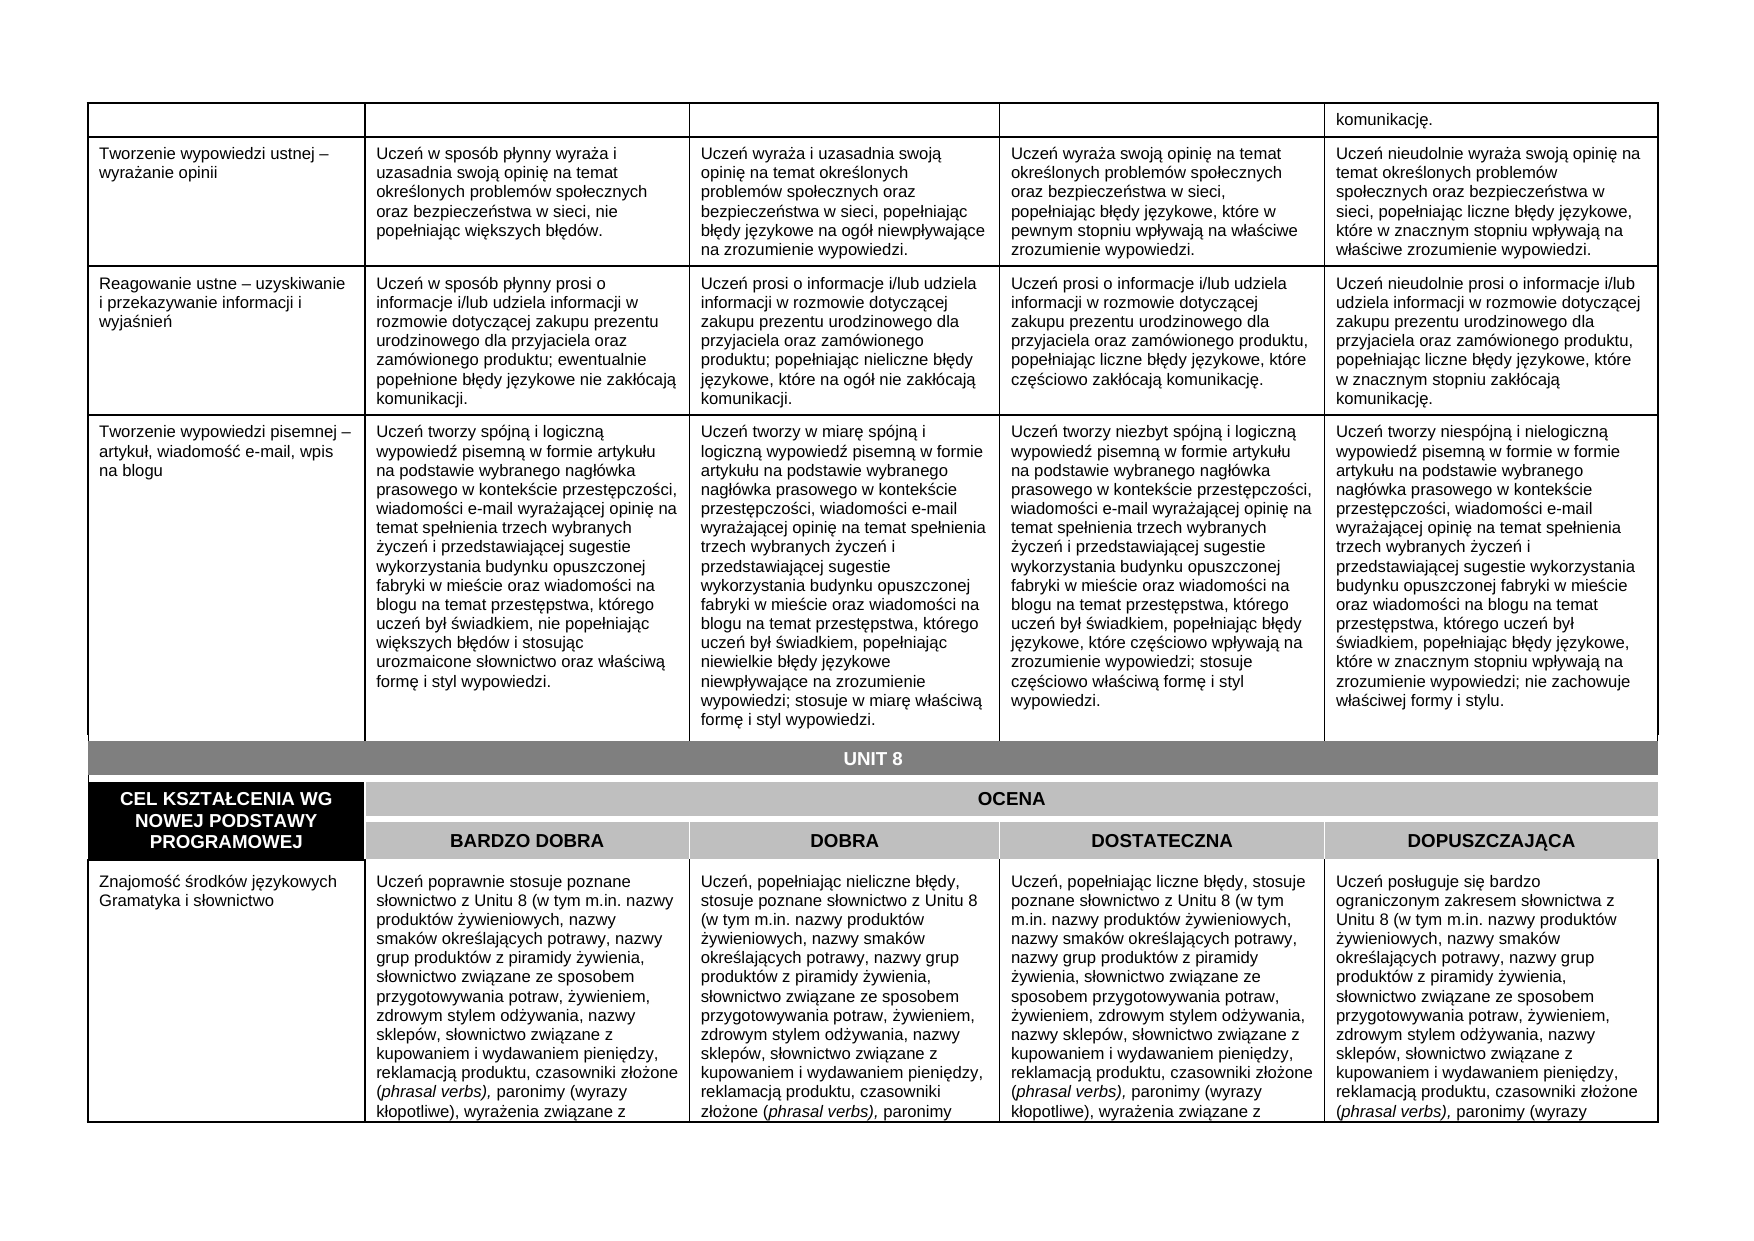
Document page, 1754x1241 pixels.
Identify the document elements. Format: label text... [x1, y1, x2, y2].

table_cell BARDZO DOBRA [366, 822, 689, 859]
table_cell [89, 104, 364, 136]
table_cell Uczeń tworzy w miarę spójną i logiczną wypowiedź pisemną w formie artykułu na podstawie wybranego nagłówka prasowego w kontekście przestępczości, wiadomości e-mail wyrażającej opinię na temat spełnienia trzech wybranych życzeń i przedstawiającej sugestie wykorzystania budynku opuszczonej fabryki w mieście oraz wiadomości na blogu na temat przestępstwa, którego uczeń był świadkiem, popełniając niewielkie błędy językowe niewpływające na zrozumienie wypowiedzi; stosuje w miarę właściwą formę i styl wypowiedzi. [690, 416, 999, 735]
table_cell Tworzenie wypowiedzi pisemnej – artykuł, wiadomość e-mail, wpis na blogu [89, 416, 364, 735]
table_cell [690, 865, 999, 1121]
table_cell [366, 865, 689, 1121]
table_cell [1659, 775, 1663, 816]
table_cell Uczeń tworzy niespójną i nielogiczną wypowiedź pisemną w formie w formie artykułu na podstawie wybranego nagłówka prasowego w kontekście przestępczości, wiadomości e-mail wyrażającej opinię na temat spełnienia trzech wybranych życzeń i przedstawiającej sugestie wykorzystania budynku opuszczonej fabryki w mieście oraz wiadomości na blogu na temat przestępstwa, którego uczeń był świadkiem, popełniając błędy językowe, które w znacznym stopniu wpływają na zrozumienie wypowiedzi; nie zachowuje właściwej formy i stylu. [1325, 416, 1657, 735]
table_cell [89, 861, 364, 1121]
table_cell Uczeń w sposób płynny prosi o informacje i/lub udziela informacji w rozmowie dotyczącej zakupu prezentu urodzinowego dla przyjaciela oraz zamówionego produktu; ewentualnie popełnione błędy językowe nie zakłócają komunikacji. [366, 267, 689, 414]
table_cell Uczeń tworzy niezbyt spójną i logiczną wypowiedź pisemną w formie artykułu na podstawie wybranego nagłówka prasowego w kontekście przestępczości, wiadomości e-mail wyrażającej opinię na temat spełnienia trzech wybranych życzeń i przedstawiającej sugestie wykorzystania budynku opuszczonej fabryki w mieście oraz wiadomości na blogu na temat przestępstwa, którego uczeń był świadkiem, popełniając błędy językowe, które częściowo wpływają na zrozumienie wypowiedzi; stosuje częściowo właściwą formę i styl wypowiedzi. [1000, 416, 1324, 735]
table_cell DOBRA [690, 822, 999, 859]
table_cell Uczeń wyraża i uzasadnia swoją opinię na temat określonych problemów społecznych oraz bezpieczeństwa w sieci, popełniając błędy językowe na ogół niewpływające na zrozumienie wypowiedzi. [690, 138, 999, 265]
table_cell Uczeń prosi o informacje i/lub udziela informacji w rozmowie dotyczącej zakupu prezentu urodzinowego dla przyjaciela oraz zamówionego produktu; popełniając nieliczne błędy językowe, które na ogół nie zakłócają komunikacji. [690, 267, 999, 414]
table_cell Uczeń nieudolnie prosi o informacje i/lub udziela informacji w rozmowie dotyczącej zakupu prezentu urodzinowego dla przyjaciela oraz zamówionego produktu, popełniając liczne błędy językowe, które w znacznym stopniu zakłócają komunikację. [1325, 267, 1657, 414]
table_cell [1325, 104, 1657, 136]
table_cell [1000, 104, 1324, 136]
table_cell Uczeń w sposób płynny wyraża i uzasadnia swoją opinię na temat określonych problemów społecznych oraz bezpieczeństwa w sieci, nie popełniając większych błędów. [366, 138, 689, 265]
table_cell Uczeń nieudolnie wyraża swoją opinię na temat określonych problemów społecznych oraz bezpieczeństwa w sieci, popełniając liczne błędy językowe, które w znacznym stopniu wpływają na właściwe zrozumienie wypowiedzi. [1325, 138, 1657, 265]
table_cell [1659, 735, 1663, 775]
table_cell [1659, 816, 1663, 859]
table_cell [366, 104, 689, 136]
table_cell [1000, 865, 1324, 1121]
table_cell UNIT 8 [88, 741, 1658, 775]
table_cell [690, 104, 999, 136]
table_cell DOSTATECZNA [1000, 822, 1324, 859]
table_cell Uczeń tworzy spójną i logiczną wypowiedź pisemną w formie artykułu na podstawie wybranego nagłówka prasowego w kontekście przestępczości, wiadomości e-mail wyrażającej opinię na temat spełnienia trzech wybranych życzeń i przedstawiającej sugestie wykorzystania budynku opuszczonej fabryki w mieście oraz wiadomości na blogu na temat przestępstwa, którego uczeń był świadkiem, nie popełniając większych błędów i stosując urozmaicone słownictwo oraz właściwą formę i styl wypowiedzi. [366, 416, 689, 735]
table_cell Reagowanie ustne – uzyskiwanie i przekazywanie informacji i wyjaśnień [89, 267, 364, 414]
table_cell OCENA [366, 782, 1658, 816]
table_cell CEL KSZTAŁCENIA WG NOWEJ PODSTAWY PROGRAMOWEJ [88, 775, 364, 859]
table_cell Tworzenie wypowiedzi ustnej – wyrażanie opinii [89, 138, 364, 265]
table_cell Uczeń prosi o informacje i/lub udziela informacji w rozmowie dotyczącej zakupu prezentu urodzinowego dla przyjaciela oraz zamówionego produktu, popełniając liczne błędy językowe, które częściowo zakłócają komunikację. [1000, 267, 1324, 414]
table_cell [1325, 865, 1657, 1121]
table_cell Uczeń wyraża swoją opinię na temat określonych problemów społecznych oraz bezpieczeństwa w sieci, popełniając błędy językowe, które w pewnym stopniu wpływają na właściwe zrozumienie wypowiedzi. [1000, 138, 1324, 265]
table_cell DOPUSZCZAJĄCA [1325, 822, 1658, 859]
